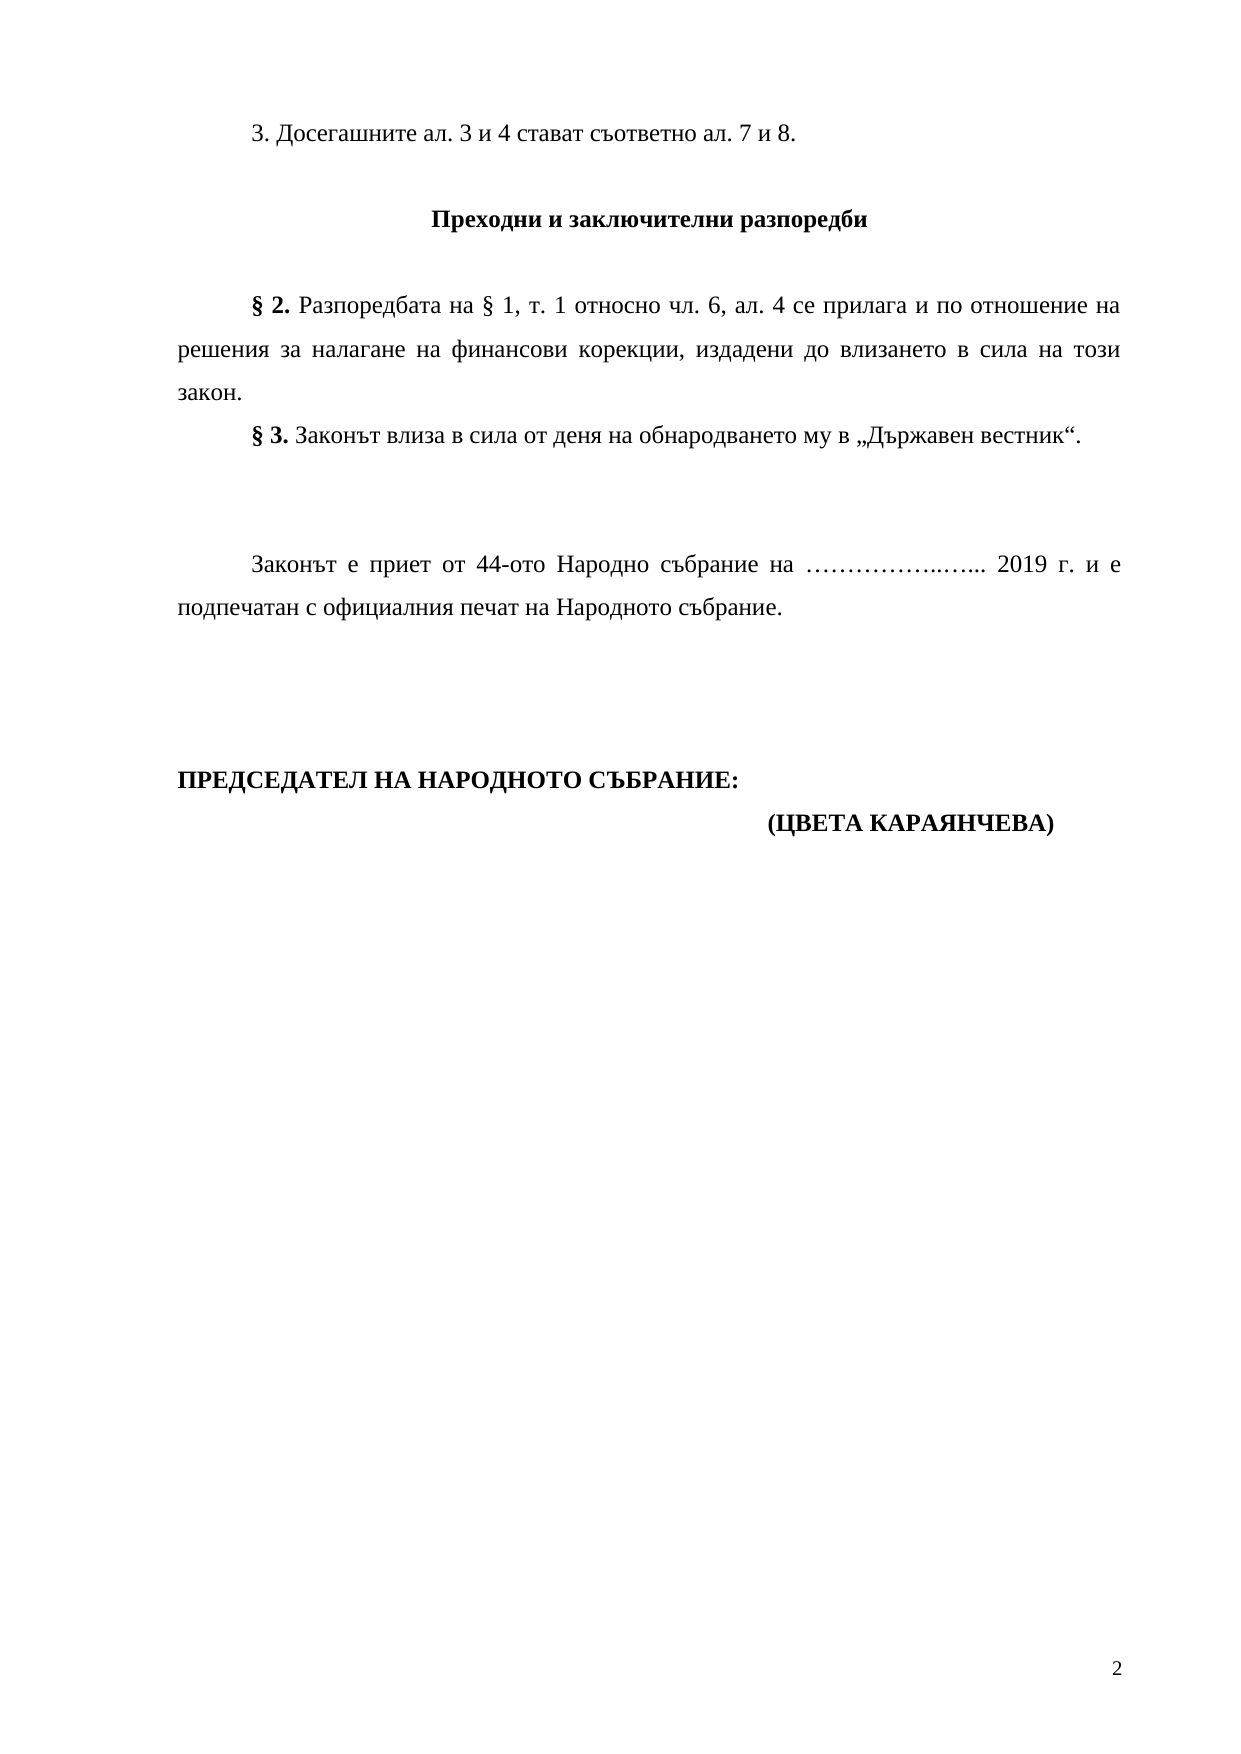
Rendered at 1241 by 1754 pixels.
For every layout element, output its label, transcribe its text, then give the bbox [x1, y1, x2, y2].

list Преходни и заключителни разпоредби [177, 204, 1122, 233]
list 3. Досегашните ал. 3 и 4 стават съответно ал. 7 и 8. [177, 118, 1122, 147]
text (ЦВЕТА КАРАЯНЧЕВА) [767, 808, 1122, 837]
list § 2. Разпоредбата на § 1, т. 1 относно чл. 6, ал. 4 се прилага и по отношение на решения за налагане на финансови корекции, издадени до влизането в сила на този закон. [177, 291, 1122, 406]
list § 3. Законът влиза в сила от деня на обнародването му в „Държавен вестник“. [177, 420, 1122, 449]
text ПРЕДСЕДАТЕЛ НА НАРОДНОТО СЪБРАНИЕ: [177, 765, 1122, 794]
text Законът е приет от 44-ото Народно събрание на ……………..…... 2019 г. и е подпечатан с официалния печат на Народното събрание. [177, 549, 1122, 621]
